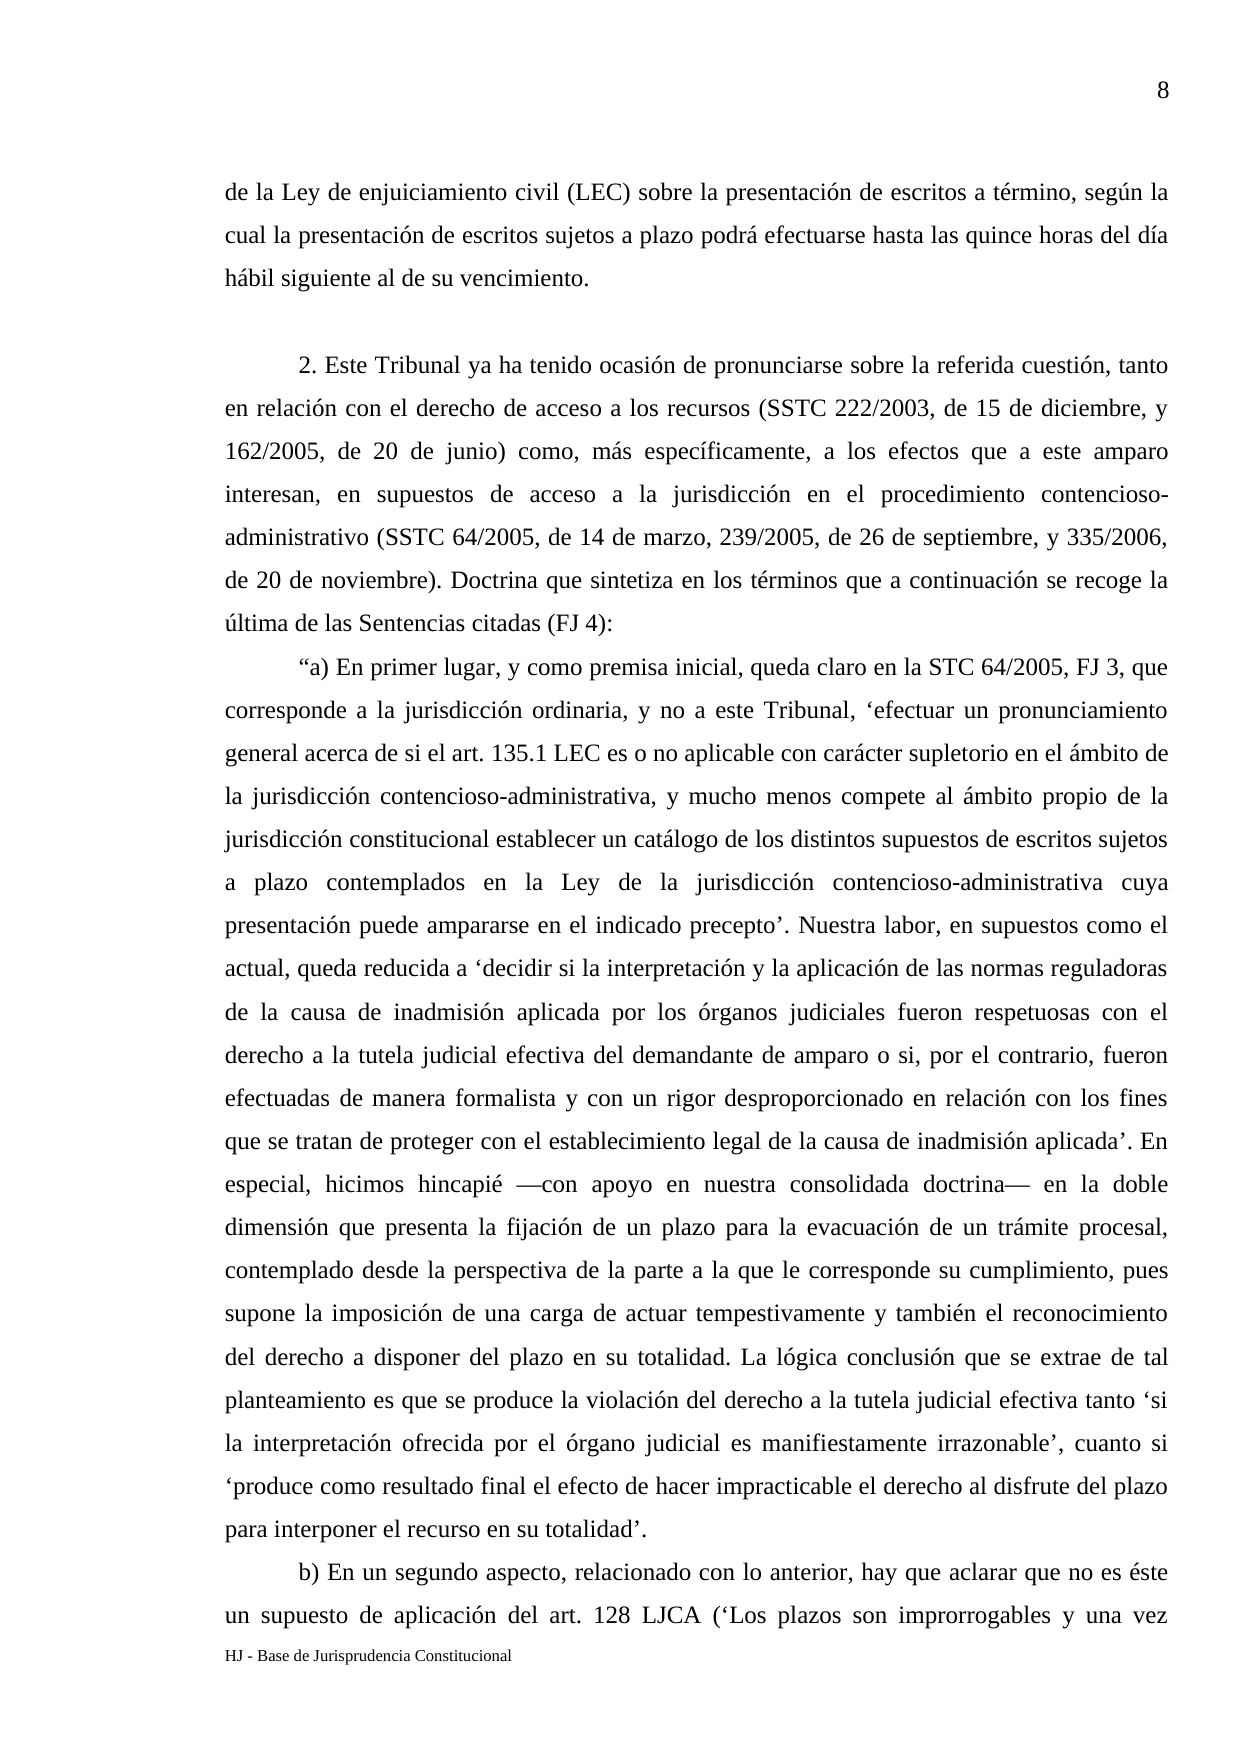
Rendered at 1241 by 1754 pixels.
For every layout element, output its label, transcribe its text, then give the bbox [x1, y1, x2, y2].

text 2. Este Tribunal ya ha tenido ocasión de pronunciarse sobre la referida cuestión, tanto en relación con el derecho de acceso a los recursos (SSTC 222/2003, de 15 de diciembre, y 162/2005, de 20 de junio) como, más específicamente, a los efectos que a este amparo interesan, en supuestos de acceso a la jurisdicción en el procedimiento contencioso-administrativo (SSTC 64/2005, de 14 de marzo, 239/2005, de 26 de septiembre, y 335/2006, de 20 de noviembre). Doctrina que sintetiza en los términos que a continuación se recoge la última de las Sentencias citadas (FJ 4): [224, 350, 1169, 637]
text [224, 1557, 1169, 1629]
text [224, 177, 1169, 292]
text “a) En primer lugar, y como premisa inicial, queda claro en la STC 64/2005, FJ 3, que corresponde a la jurisdicción ordinaria, y no a este Tribunal, ‘efectuar un pronunciamiento general acerca de si el art. 135.1 LEC es o no aplicable con carácter supletorio en el ámbito de la jurisdicción contencioso-administrativa, y mucho menos compete al ámbito propio de la jurisdicción constitucional establecer un catálogo de los distintos supuestos de escritos sujetos a plazo contemplados en la Ley de la jurisdicción contencioso-administrativa cuya presentación puede ampararse en el indicado precepto’. Nuestra labor, en supuestos como el actual, queda reducida a ‘decidir si la interpretación y la aplicación de las normas reguladoras de la causa de inadmisión aplicada por los órganos judiciales fueron respetuosas con el derecho a la tutela judicial efectiva del demandante de amparo o si, por el contrario, fueron efectuadas de manera formalista y con un rigor desproporcionado en relación con los fines que se tratan de proteger con el establecimiento legal de la causa de inadmisión aplicada’. En especial, hicimos hincapié —con apoyo en nuestra consolidada doctrina— en la doble dimensión que presenta la fijación de un plazo para la evacuación de un trámite procesal, contemplado desde la perspectiva de la parte a la que le corresponde su cumplimiento, pues supone la imposición de una carga de actuar tempestivamente y también el reconocimiento del derecho a disponer del plazo en su totalidad. La lógica conclusión que se extrae de tal planteamiento es que se produce la violación del derecho a la tutela judicial efectiva tanto ‘si la interpretación ofrecida por el órgano judicial es manifiestamente irrazonable’, cuanto si ‘produce como resultado final el efecto de hacer impracticable el derecho al disfrute del plazo para interponer el recurso en su totalidad’. [224, 652, 1169, 1543]
